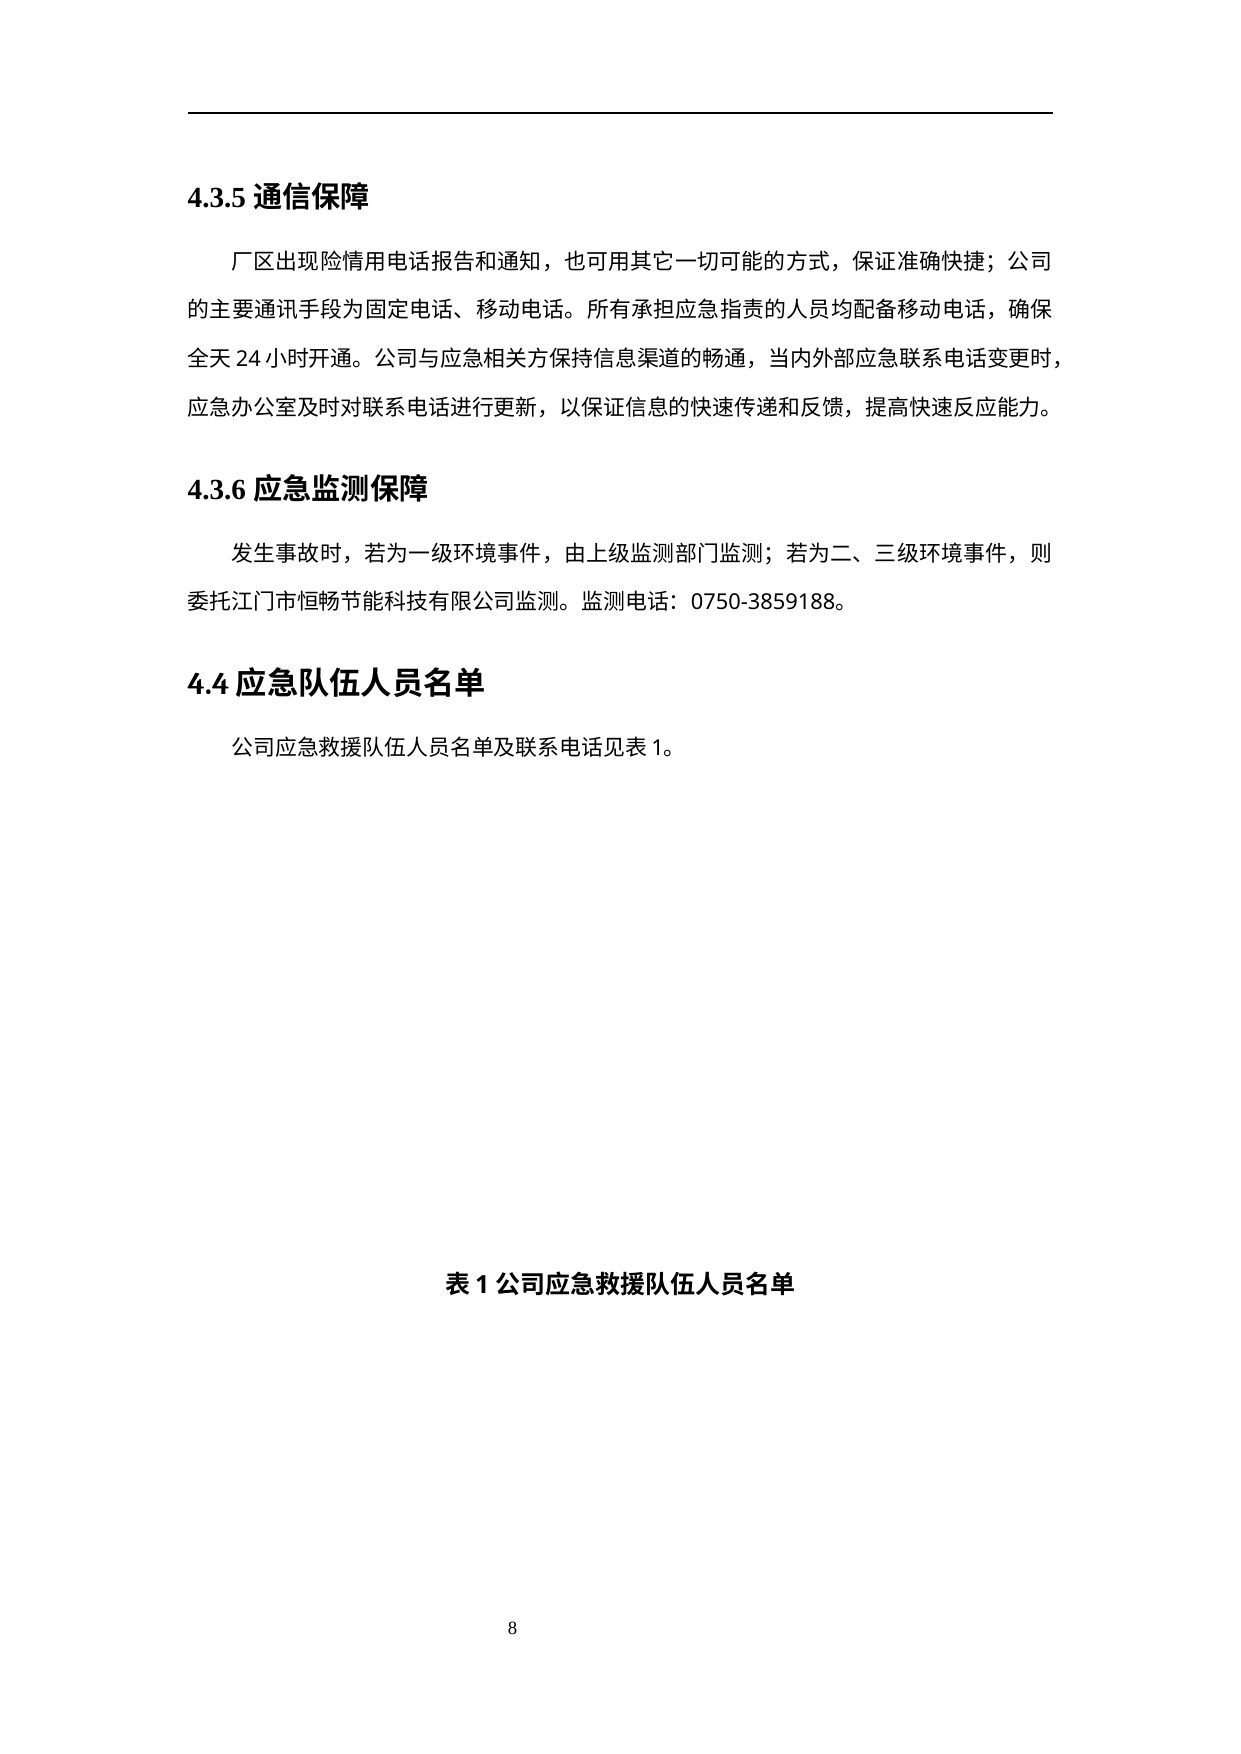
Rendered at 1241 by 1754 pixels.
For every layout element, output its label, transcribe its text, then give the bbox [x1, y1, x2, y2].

text 表1 公司应急救援队伍人员名单 [187, 1250, 1053, 1315]
subtitle 4.4应急队伍人员名单 [187, 649, 1053, 714]
subtitle 4.3.5 通信保障 [187, 162, 1053, 227]
text 发生事故时，若为一级环境事件，由上级监测部门监测；若为二、三级环境事件，则委托江门市恒畅节能科技有限公司监测。监测电话：0750-3859188。 [187, 535, 1053, 617]
subtitle 4.3.6 应急监测保障 [187, 454, 1053, 519]
text 公司应急救援队伍人员名单及联系电话见表1。 [187, 730, 1053, 762]
text 厂区出现险情用电话报告和通知，也可用其它一切可能的方式，保证准确快捷；公司的主要通讯手段为固定电话、移动电话。所有承担应急指责的人员均配备移动电话，确保全天24小时开通。公司与应急相关方保持信息渠道的畅通，当内外部应急联系电话变更时，应急办公室及时对联系电话进行更新，以保证信息的快速传递和反馈，提高快速反应能力。 [187, 243, 1053, 422]
